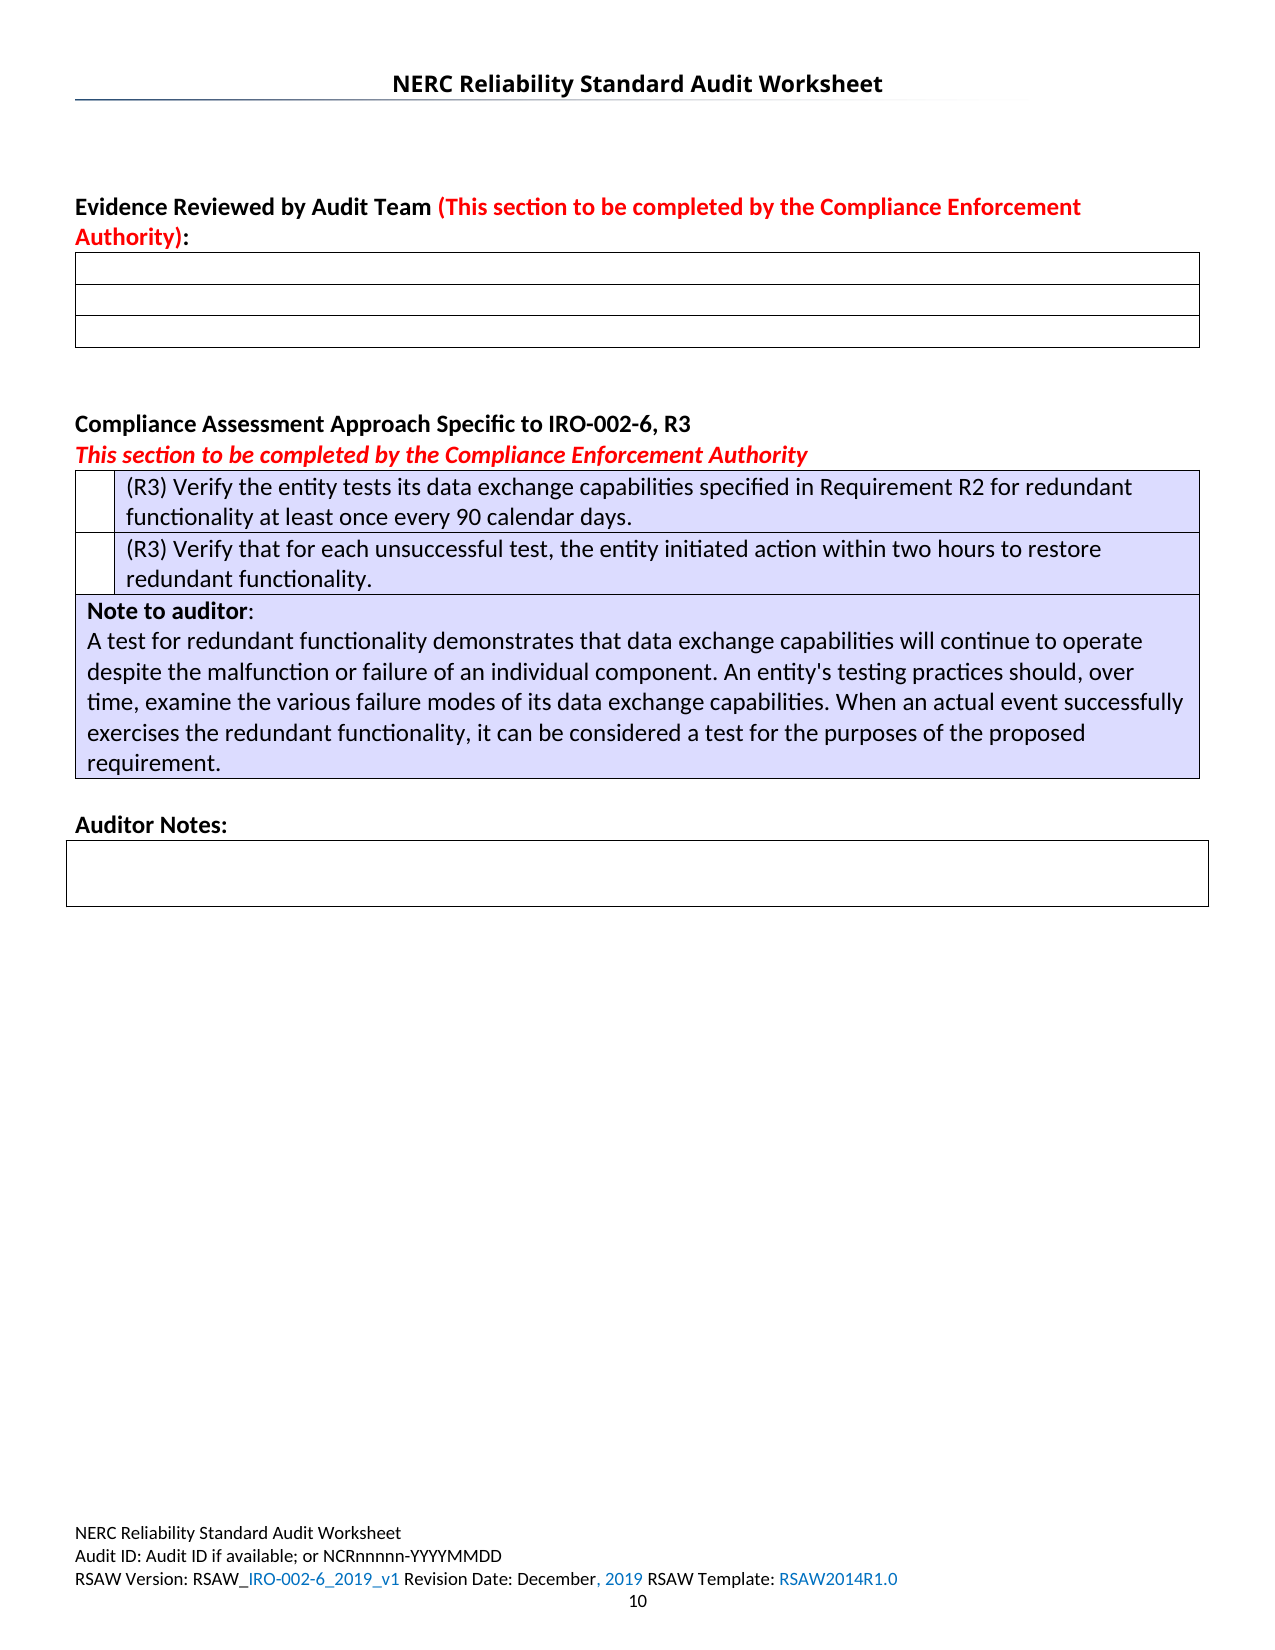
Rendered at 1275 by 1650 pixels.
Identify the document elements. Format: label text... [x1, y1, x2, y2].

table_cell (R3) Verify that for each unsuccessful test, the entity initiated action within two hours to restore redundant functionality. [115, 533, 1199, 594]
text This section to be completed by the Compliance Enforcement Authority [75, 439, 1200, 470]
picture [75, 99, 1052, 107]
text Compliance Assessment Approach Specific to IRO-002-6, R3 [75, 409, 1200, 439]
table_cell [76, 285, 1199, 315]
table_cell [76, 533, 114, 594]
table_header [76, 471, 114, 532]
table_header (R3) Verify the entity tests its data exchange capabilities specified in Requirement R2 for redundant functionality at least once every 90 calendar days. [115, 471, 1199, 532]
table_cell Note to auditor: A test for redundant functionality demonstrates that data exchange capabilities will continue to operate despite the malfunction or failure of an individual component. An entity's testing practices should, over time, examine the various failure modes of its data exchange capabilities. When an actual event successfully exercises the redundant functionality, it can be considered a test for the purposes of the proposed requirement. [76, 595, 1199, 778]
table_header [76, 253, 1199, 283]
table_cell [76, 316, 1199, 347]
text Auditor Notes: [75, 809, 1200, 840]
text Evidence Reviewed by Audit Team (This section to be completed by the Compliance Enforcement Authority): [75, 191, 1200, 252]
